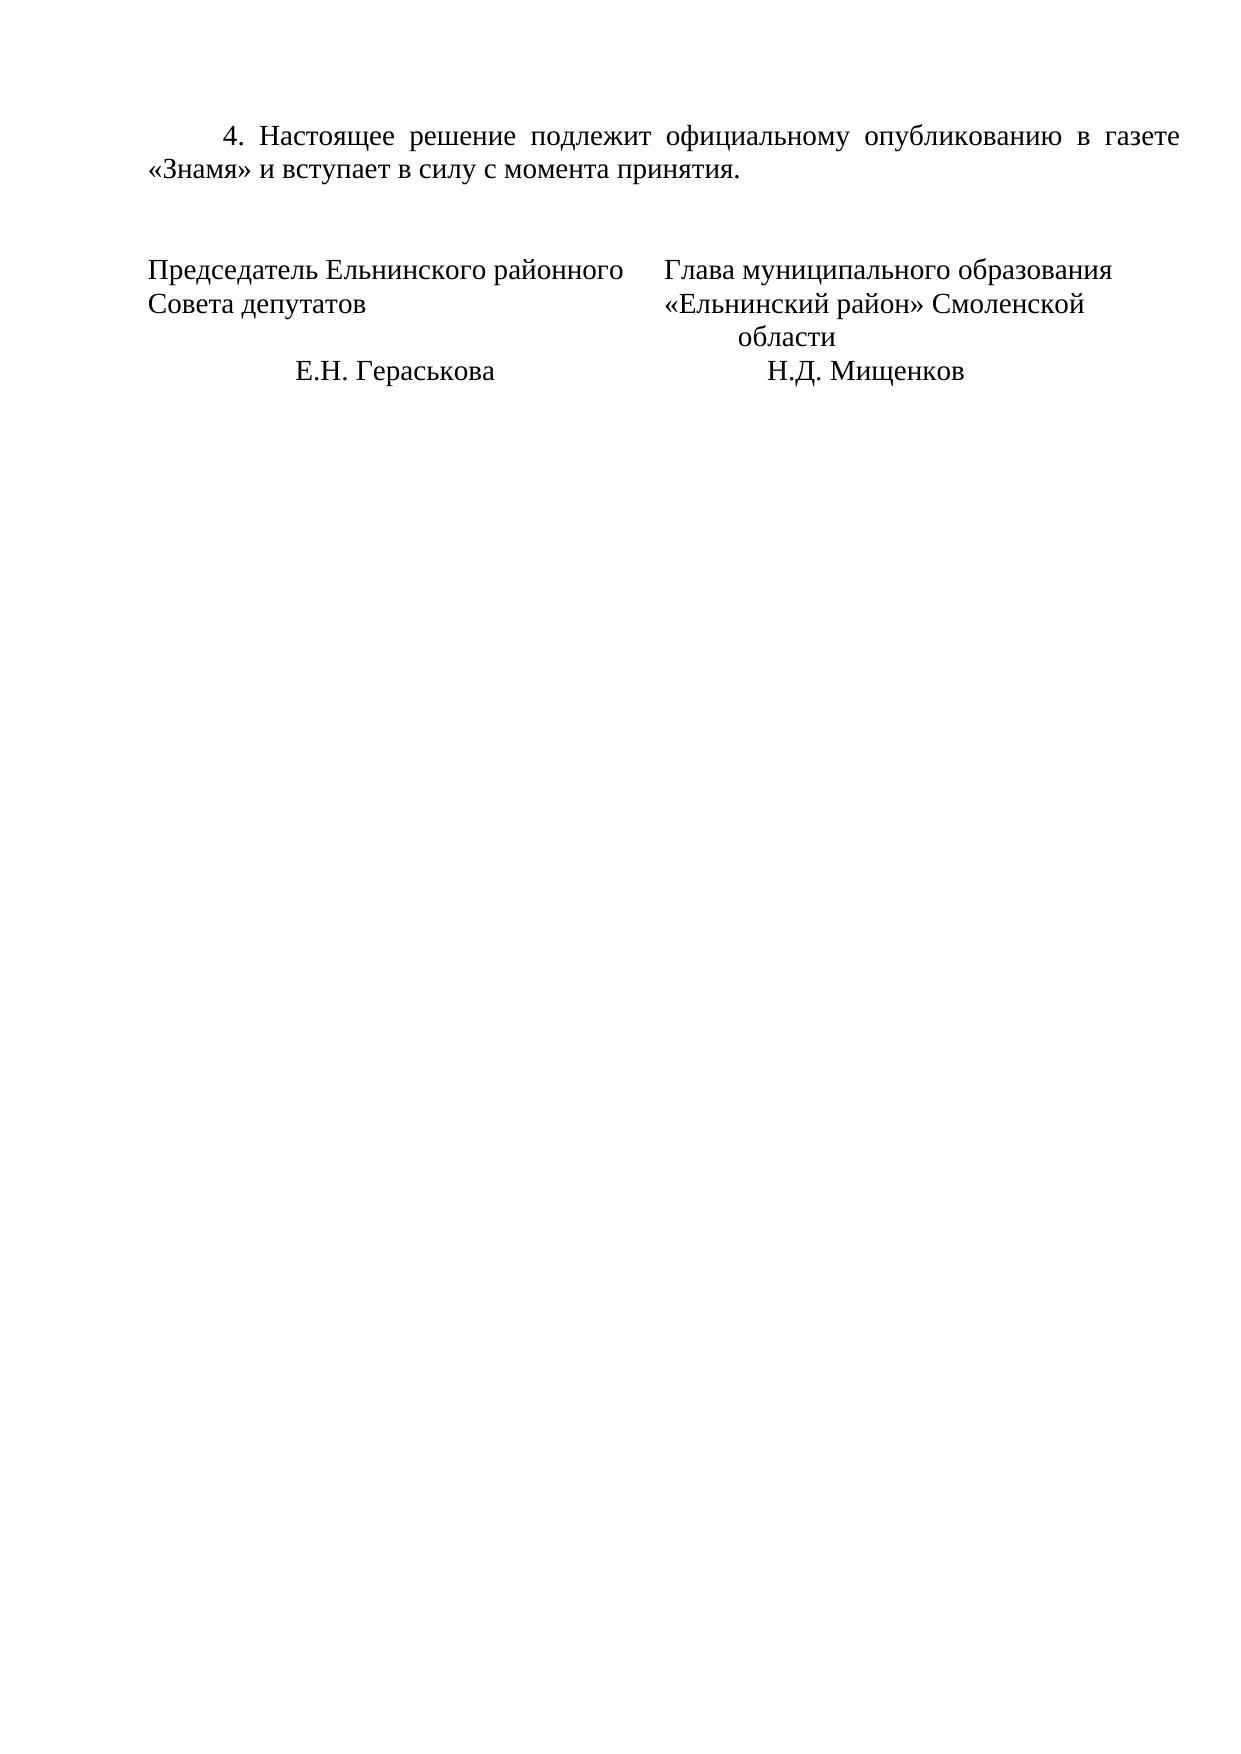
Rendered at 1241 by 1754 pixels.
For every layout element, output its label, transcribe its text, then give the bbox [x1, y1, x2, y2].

text области Е.Н. Гераськова Н.Д. Мищенков [148, 319, 1181, 386]
text Совета депутатов «Ельнинский район» Смоленской [148, 286, 1181, 319]
text 4. Настоящее решение подлежит официальному опубликованию в газете «Знамя» и вступает в силу с момента принятия. [148, 118, 1181, 185]
text Председатель Ельнинского районного Глава муниципального образования [148, 252, 1181, 286]
